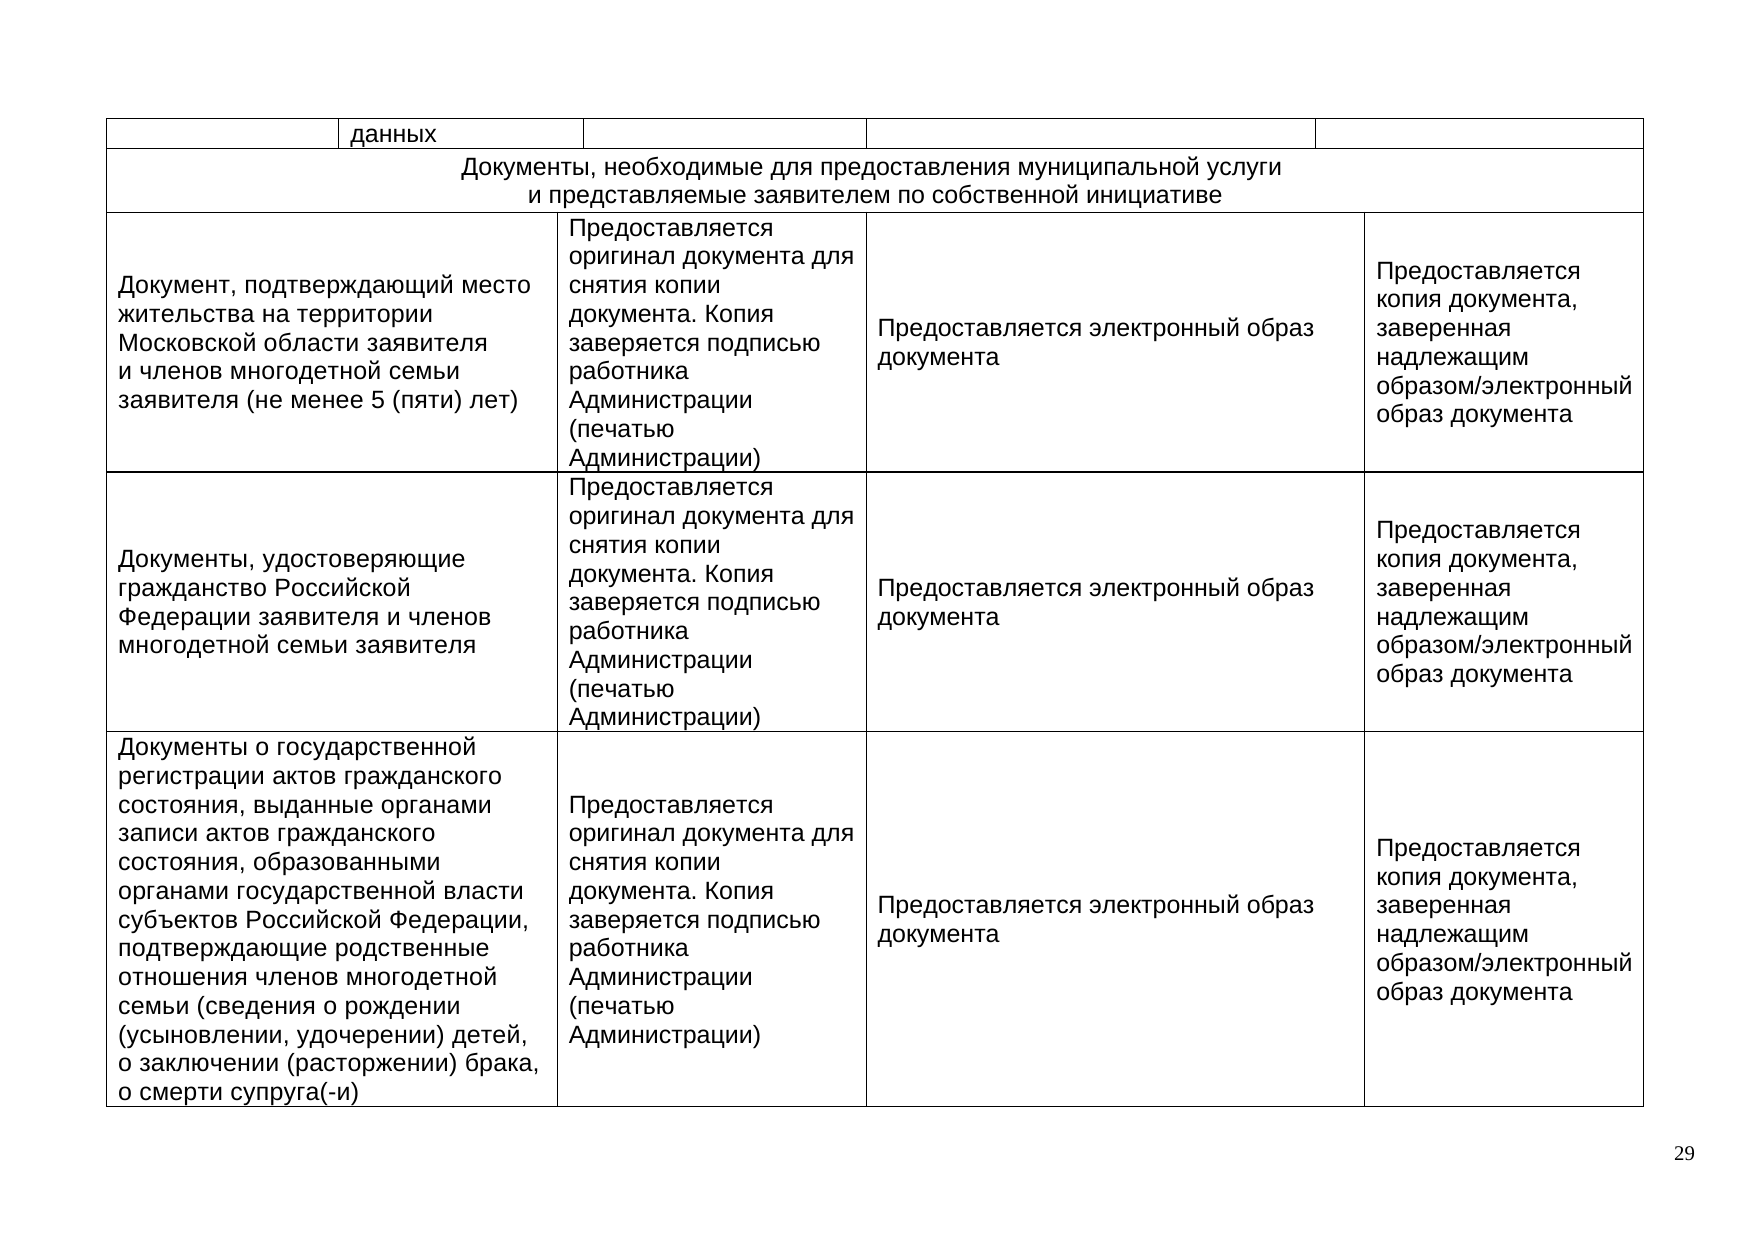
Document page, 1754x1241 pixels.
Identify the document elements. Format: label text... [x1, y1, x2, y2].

table_cell Предоставляется копия документа, заверенная надлежащим образом/электронный образ документа [1365, 473, 1643, 731]
table_cell Предоставляется копия документа, заверенная надлежащим образом/электронный образ документа [1365, 213, 1643, 471]
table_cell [867, 732, 1364, 1106]
table_cell Документы, необходимые для предоставления муниципальной услуги и представляемые заявителем по собственной инициативе [107, 149, 1643, 212]
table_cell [584, 119, 866, 148]
table_cell Документы о государственной регистрации актов гражданского состояния, выданные органами записи актов гражданского состояния, образованными органами государственной власти субъектов Российской Федерации, подтверждающие родственные отношения членов многодетной семьи (сведения о рождении (усыновлении, удочерении) детей, о заключении (расторжении) брака, о смерти супруга(-и) [107, 732, 557, 1106]
table_cell Предоставляется электронный образ документа [867, 213, 1364, 471]
table_cell Предоставляется оригинал документа для снятия копии документа. Копия заверяется подписью работника Администрации (печатью Администрации) [558, 213, 866, 471]
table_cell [1316, 119, 1643, 148]
table_cell Предоставляется электронный образ документа [867, 473, 1364, 731]
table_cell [107, 119, 338, 148]
table_cell Предоставляется оригинал документа для снятия копии документа. Копия заверяется подписью работника Администрации (печатью Администрации) [558, 473, 866, 731]
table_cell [339, 119, 583, 148]
table_cell Документы, удостоверяющие гражданство Российской Федерации заявителя и членов многодетной семьи заявителя [107, 473, 557, 731]
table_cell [558, 732, 866, 1106]
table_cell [867, 119, 1315, 148]
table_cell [1365, 732, 1643, 1106]
table_cell Документ, подтверждающий место жительства на территории Московской области заявителя и членов многодетной семьи заявителя (не менее 5 (пяти) лет) [107, 213, 557, 471]
